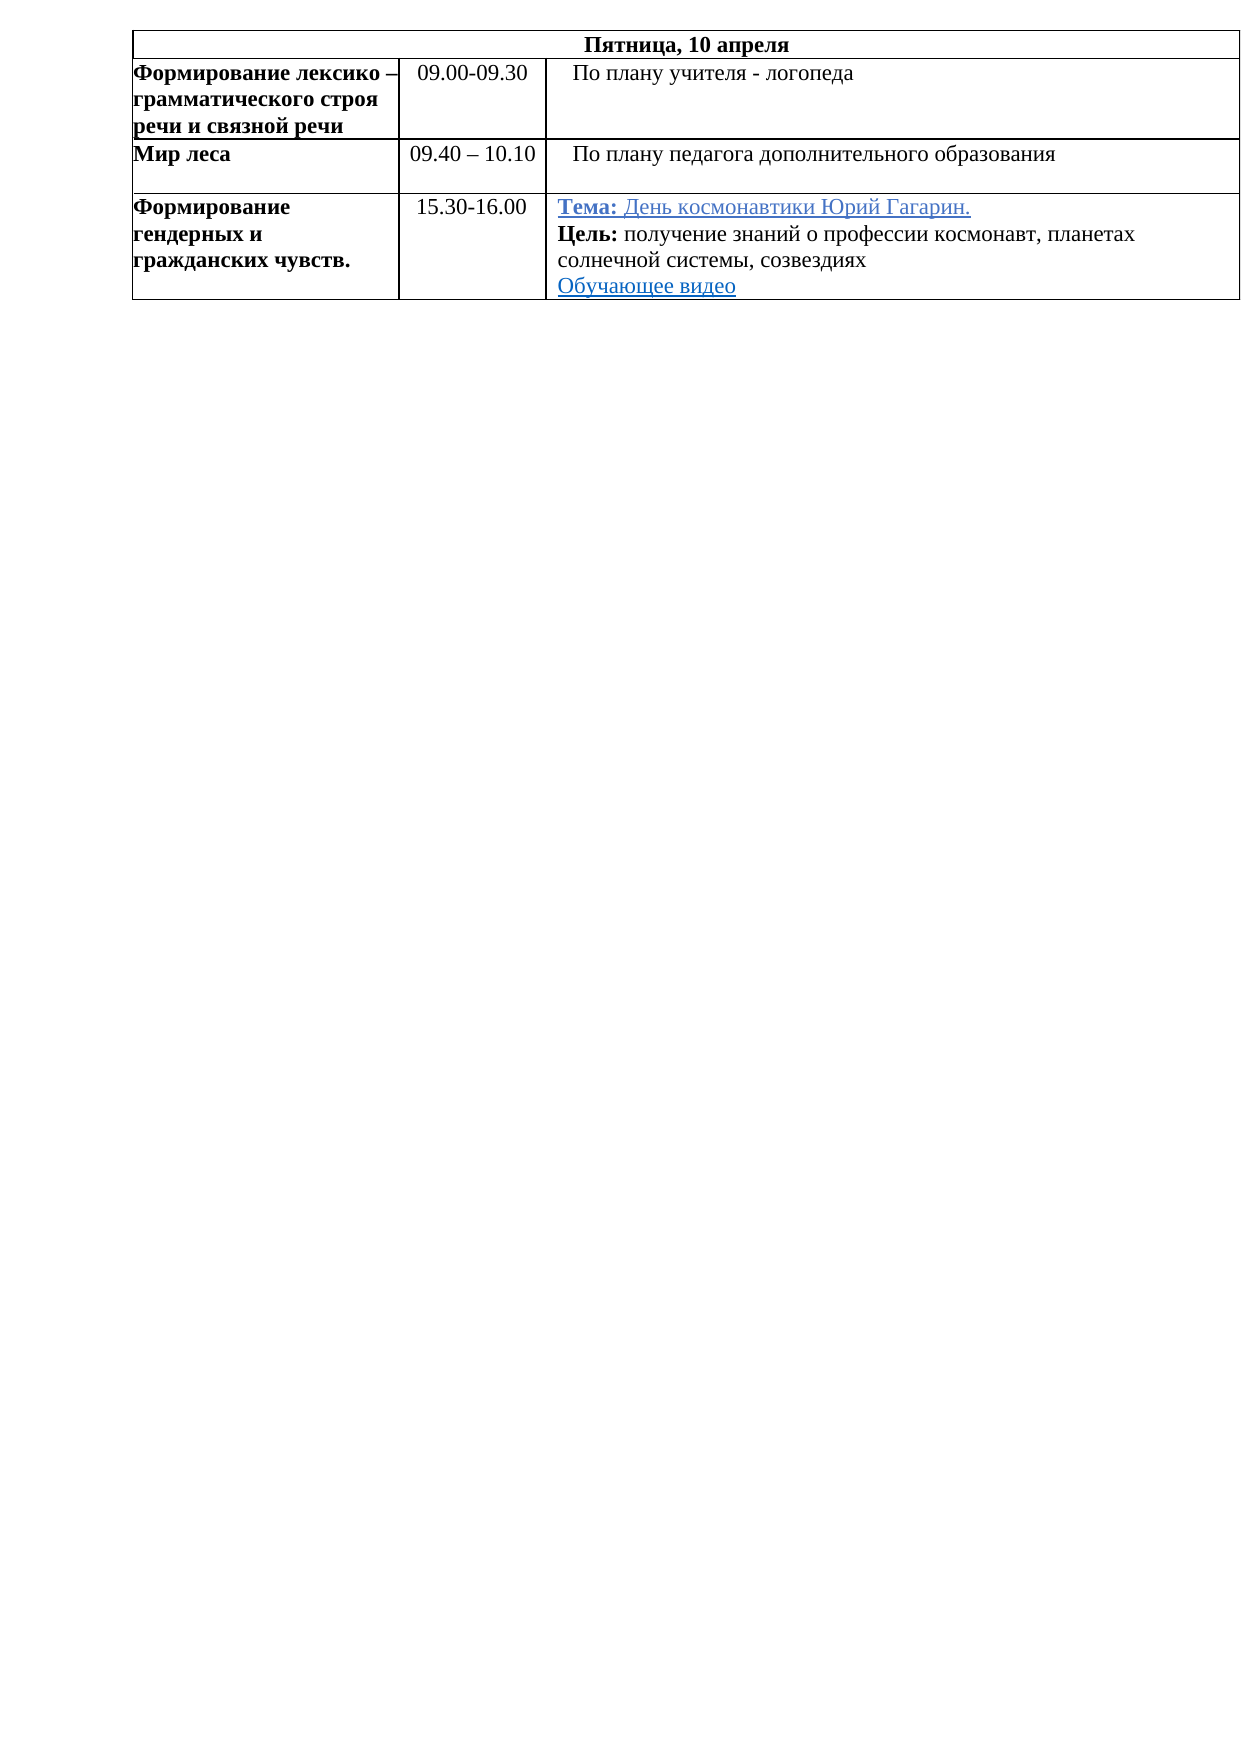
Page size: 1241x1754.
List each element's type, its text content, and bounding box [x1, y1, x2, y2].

table_cell 15.30-16.00 [400, 194, 545, 299]
table_cell Формирование лексико – грамматического строя речи и связной речи [133, 59, 398, 138]
table_cell 09.00-09.30 [400, 59, 545, 138]
table_cell Тема: День космонавтики Юрий Гагарин. Цель: получение знаний о профессии космонавт, планетах солнечной системы, созвездиях Обучающее видео [547, 194, 1239, 299]
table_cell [547, 59, 1239, 138]
table_cell Пятница, 10 апреля [134, 31, 1239, 57]
table_cell Мир леса [133, 138, 398, 192]
table_cell По плану педагога дополнительного образования [547, 140, 1239, 192]
table_cell 09.40 – 10.10 [400, 140, 545, 192]
table_cell Формирование гендерных и гражданских чувств. [133, 193, 398, 299]
